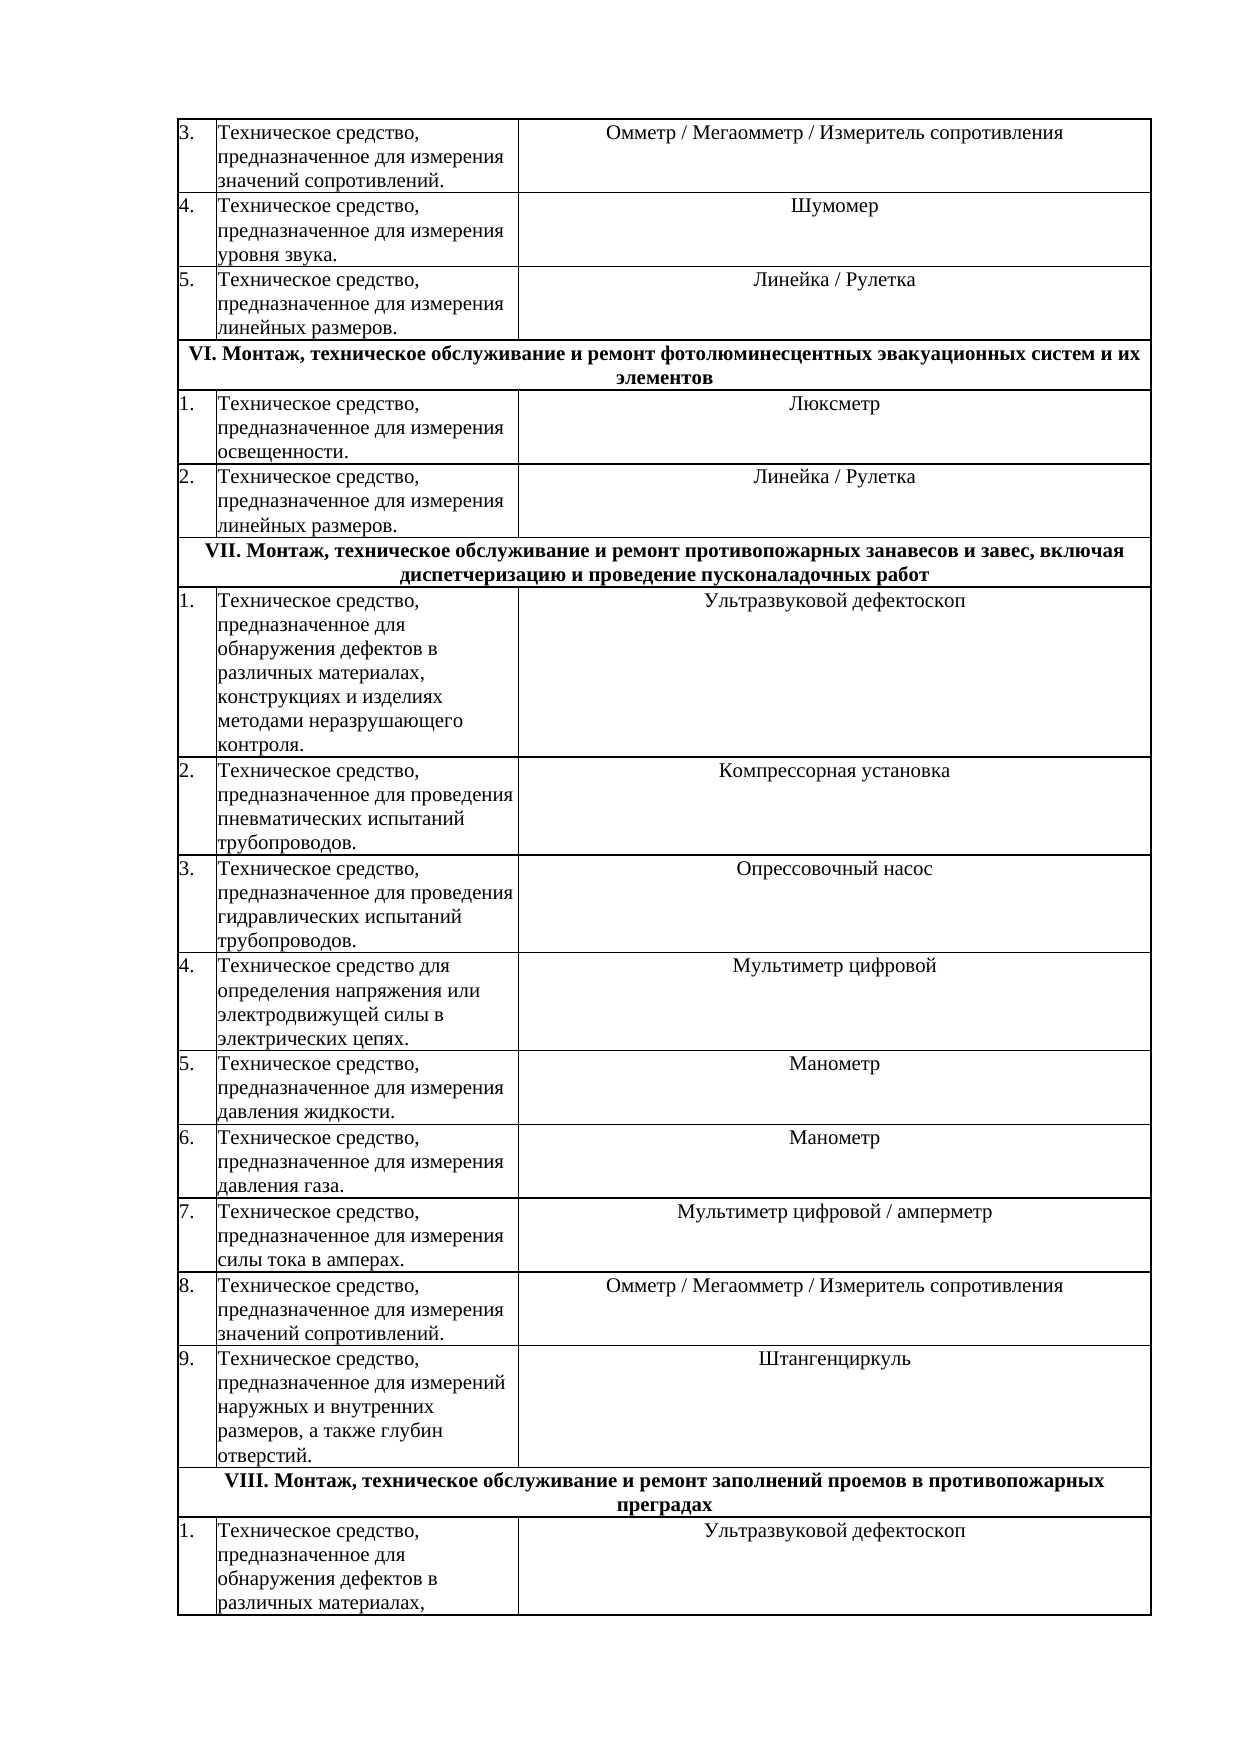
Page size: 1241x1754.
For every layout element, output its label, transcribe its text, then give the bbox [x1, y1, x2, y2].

table_cell 9. [179, 1346, 216, 1467]
table_cell 5. [179, 1051, 216, 1123]
table_cell 3. [179, 120, 216, 192]
table_cell Линейка / Рулетка [519, 465, 1150, 537]
table_cell 1. [179, 391, 216, 463]
table_cell Техническое средство, предназначенное для проведения гидравлических испытаний трубопроводов. [217, 856, 518, 952]
table_cell Техническое средство, предназначенное для измерения силы тока в амперах. [217, 1199, 518, 1271]
table_cell Техническое средство, предназначенное для измерения давления газа. [217, 1125, 518, 1197]
table_cell Техническое средство, предназначенное для обнаружения дефектов в различных материалах, конструкциях и изделиях методами неразрушающего контроля. [217, 588, 518, 756]
table_cell VIII. Монтаж, техническое обслуживание и ремонт заполнений проемов в противопожарных преградах [179, 1468, 1150, 1516]
table_cell Техническое средство, предназначенное для измерения линейных размеров. [217, 465, 518, 537]
table_cell Манометр [519, 1125, 1150, 1197]
table_cell Мультиметр цифровой [519, 953, 1150, 1050]
table_cell Техническое средство, предназначенное для измерения значений сопротивлений. [217, 1273, 518, 1345]
table_cell Техническое средство, предназначенное для измерения значений сопротивлений. [217, 120, 518, 192]
table_cell VII. Монтаж, техническое обслуживание и ремонт противопожарных занавесов и завес, включая диспетчеризацию и проведение пусконаладочных работ [179, 538, 1150, 586]
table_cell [217, 1518, 518, 1614]
table_cell Штангенциркуль [519, 1346, 1150, 1467]
table_cell Техническое средство, предназначенное для измерения уровня звука. [217, 193, 518, 266]
table_cell Техническое средство, предназначенное для измерения линейных размеров. [217, 267, 518, 339]
table_cell Техническое средство, предназначенное для измерения давления жидкости. [217, 1051, 518, 1123]
table_cell Опрессовочный насос [519, 856, 1150, 952]
table_cell Техническое средство, предназначенное для проведения пневматических испытаний трубопроводов. [217, 758, 518, 854]
table_cell Компрессорная установка [519, 758, 1150, 854]
table_cell Омметр / Мегаомметр / Измеритель сопротивления [519, 1273, 1150, 1345]
table_cell Шумомер [519, 193, 1150, 266]
table_cell Техническое средство, предназначенное для измерений наружных и внутренних размеров, а также глубин отверстий. [217, 1346, 518, 1467]
table_cell 4. [179, 953, 216, 1050]
table_cell Линейка / Рулетка [519, 267, 1150, 339]
table_cell Люксметр [519, 391, 1150, 463]
table_cell Ультразвуковой дефектоскоп [519, 588, 1150, 756]
table_cell 1. [179, 1518, 216, 1614]
table_cell 1. [179, 588, 216, 756]
table_cell 2. [179, 465, 216, 537]
table_cell 3. [179, 856, 216, 952]
table_cell Техническое средство для определения напряжения или электродвижущей силы в электрических цепях. [217, 953, 518, 1050]
table_cell 7. [179, 1199, 216, 1271]
table_cell 8. [179, 1273, 216, 1345]
table_cell 2. [179, 758, 216, 854]
table_cell Мультиметр цифровой / амперметр [519, 1199, 1150, 1271]
table_cell VI. Монтаж, техническое обслуживание и ремонт фотолюминесцентных эвакуационных систем и их элементов [179, 341, 1150, 389]
table_cell Омметр / Мегаомметр / Измеритель сопротивления [519, 120, 1150, 192]
table_cell 5. [179, 267, 216, 339]
table_cell 6. [179, 1125, 216, 1197]
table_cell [519, 1518, 1150, 1614]
table_cell Техническое средство, предназначенное для измерения освещенности. [217, 391, 518, 463]
table_cell Манометр [519, 1051, 1150, 1123]
table_cell 4. [179, 193, 216, 266]
